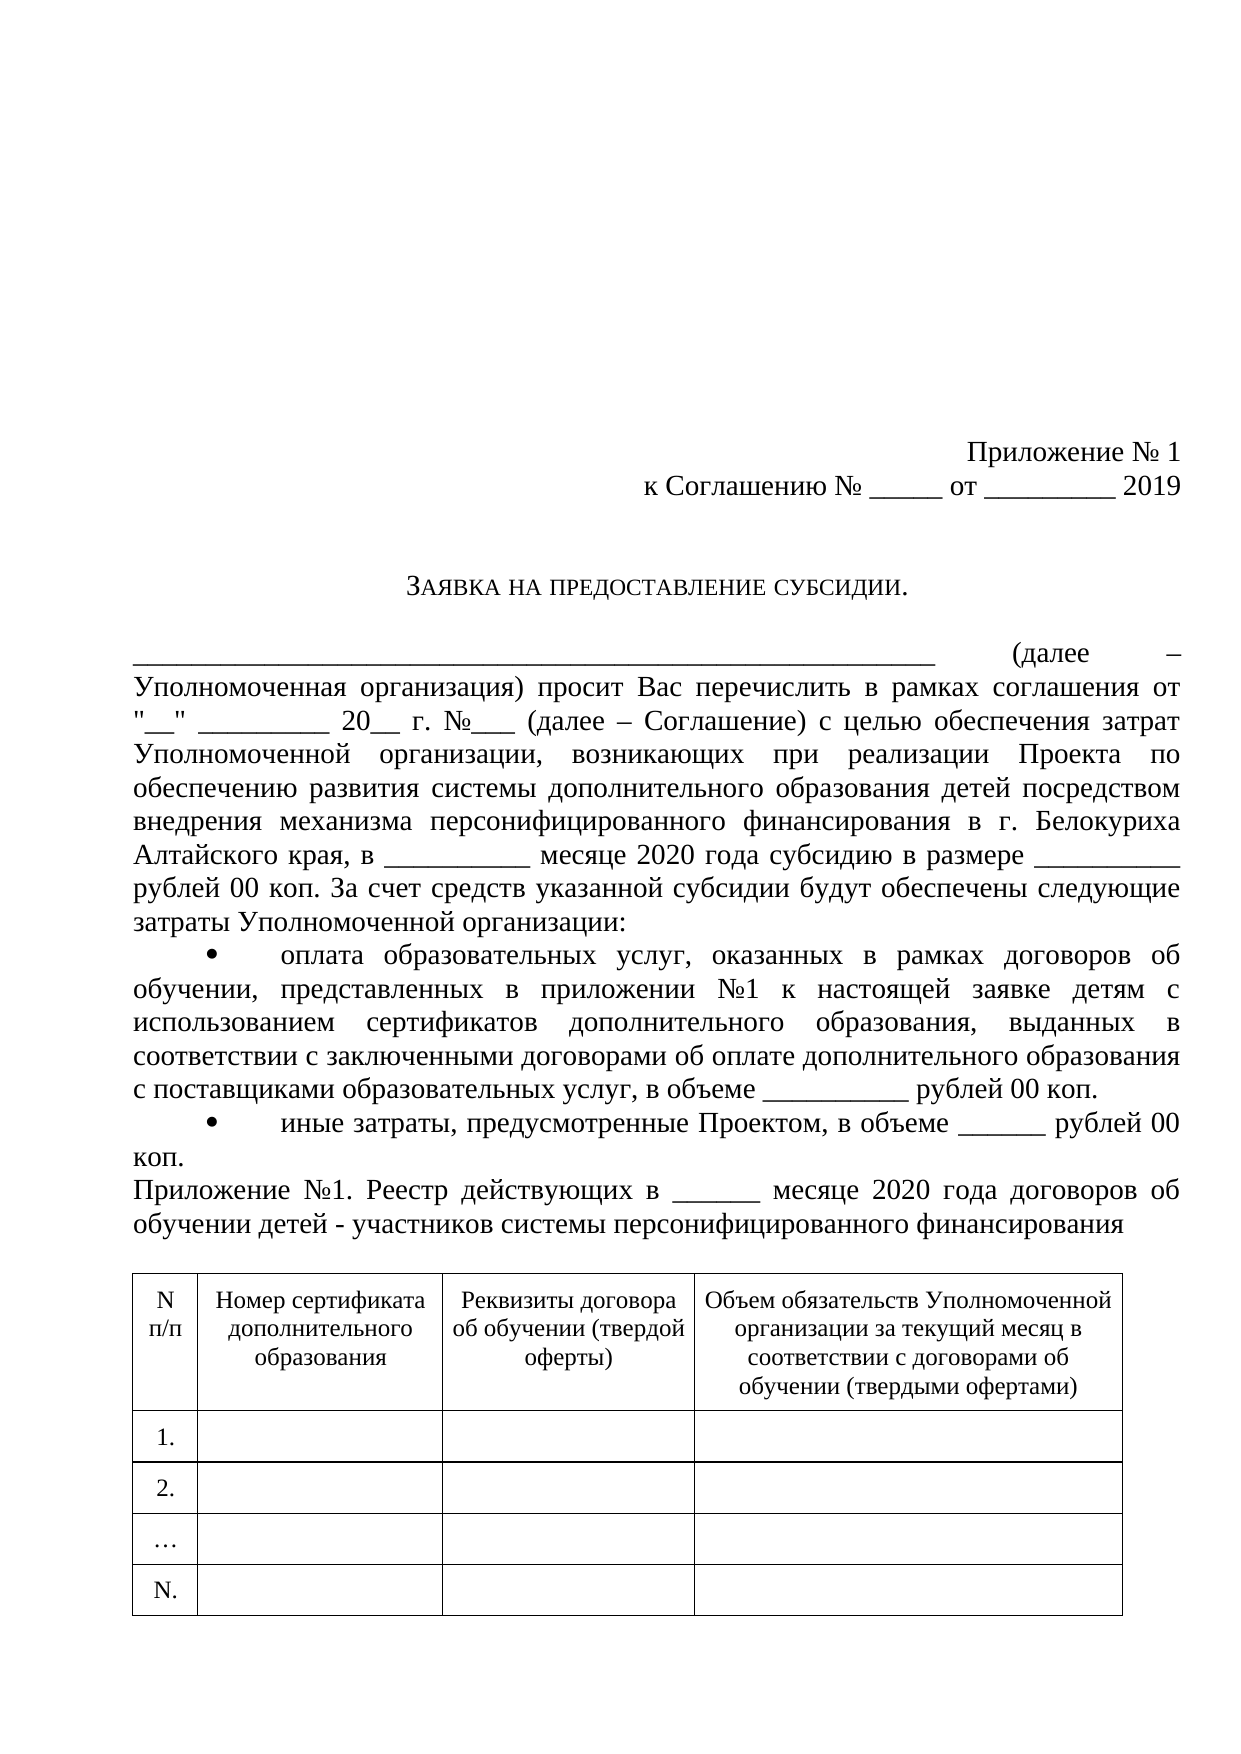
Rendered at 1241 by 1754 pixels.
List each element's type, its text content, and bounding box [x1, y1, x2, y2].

table_cell [695, 1411, 1122, 1461]
table_cell [443, 1463, 694, 1512]
table_header N п/п [133, 1274, 197, 1410]
table_cell [695, 1463, 1122, 1512]
table_cell [443, 1411, 694, 1461]
text Приложение № 1 [133, 434, 1181, 468]
table_cell N. [133, 1565, 197, 1614]
table_cell [695, 1514, 1122, 1563]
table_cell [695, 1565, 1122, 1614]
text к Соглашению № _____ от _________ 2019 [133, 468, 1181, 501]
list оплата образовательных услуг, оказанных в рамках договоров об обучении, представленных в приложении №1 к настоящей заявке детям с использованием сертификатов дополнительного образования, выданных в соответствии с заключенными договорами об оплате дополнительного образования с поставщиками образовательных услуг, в объеме __________ рублей 00 коп. [133, 937, 1181, 1105]
table_cell [198, 1411, 442, 1461]
table_header Объем обязательств Уполномоченной организации за текущий месяц в соответствии с договорами об обучении (твердыми офертами) [695, 1274, 1122, 1410]
table_cell [198, 1514, 442, 1563]
table_cell … [133, 1514, 197, 1563]
table_cell 1. [133, 1411, 197, 1461]
table_cell [198, 1463, 442, 1512]
table_cell [198, 1565, 442, 1614]
text _______________________________________________________ (далее – Уполномоченная организация) просит Вас перечислить в рамках соглашения от "__" _________ 20__ г. №___ (далее – Соглашение) с целью обеспечения затрат Уполномоченной организации, возникающих при реализации Проекта по обеспечению развития системы дополнительного образования детей посредством внедрения механизма персонифицированного финансирования в г. Белокуриха Алтайского края, в __________ месяце 2020 года субсидию в размере __________ рублей 00 коп. За счет средств указанной субсидии будут обеспечены следующие затраты Уполномоченной организации: [133, 636, 1181, 937]
table_header Реквизиты договора об обучении (твердой оферты) [443, 1274, 694, 1410]
table_cell 2. [133, 1463, 197, 1512]
list иные затраты, предусмотренные Проектом, в объеме ______ рублей 00 коп. [133, 1105, 1181, 1172]
text Приложение №1. Реестр действующих в ______ месяце 2020 года договоров об обучении детей - участников системы персонифицированного финансирования [133, 1172, 1181, 1239]
table_cell [443, 1514, 694, 1563]
table_header Номер сертификата дополнительного образования [198, 1274, 442, 1410]
table_cell [443, 1565, 694, 1614]
text Заявка на предоставление субсидии. [133, 568, 1181, 602]
